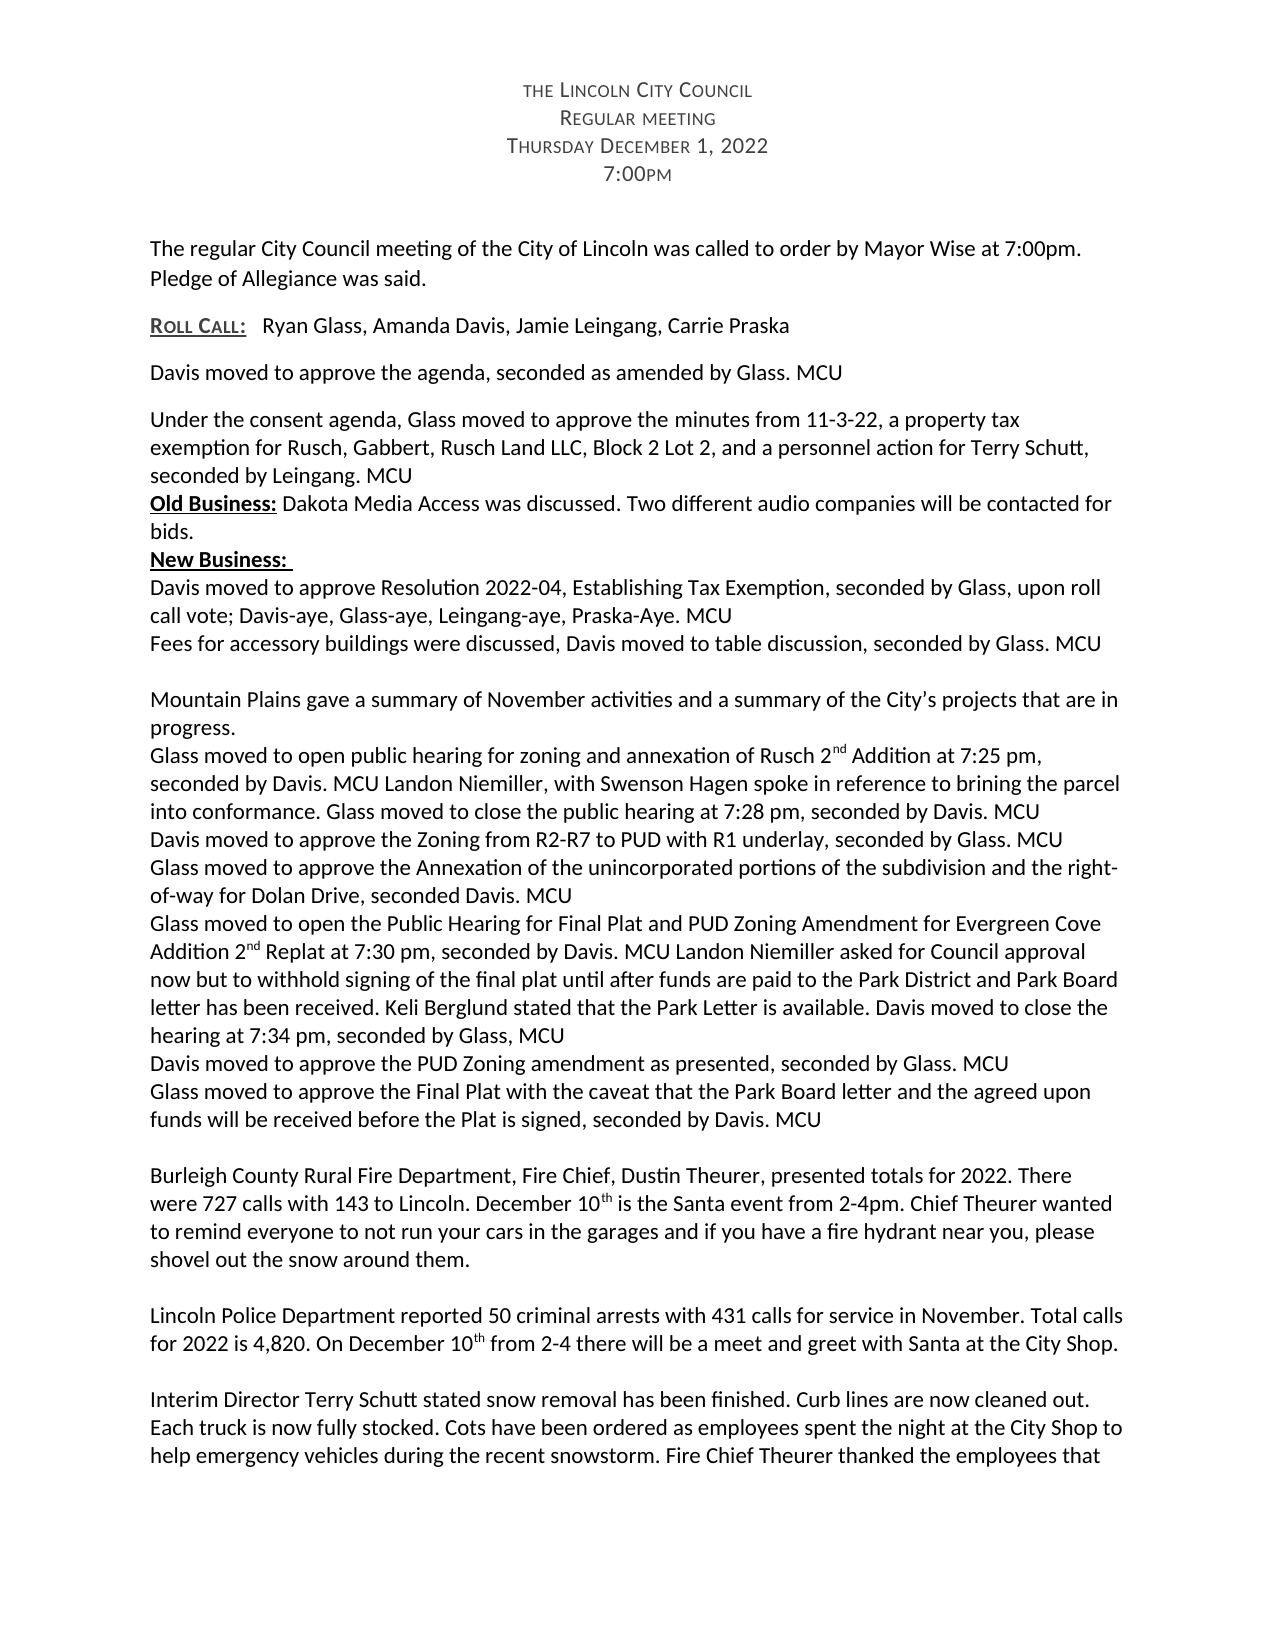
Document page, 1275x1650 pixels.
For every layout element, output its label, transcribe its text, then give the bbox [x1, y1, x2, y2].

text 7:00pm [150, 159, 1125, 187]
text Glass moved to open the Public Hearing for Final Plat and PUD Zoning Amendment for Evergreen Cove Addition 2nd Replat at 7:30 pm, seconded by Davis. MCU Landon Niemiller asked for Council approval now but to withhold signing of the final plat until after funds are paid to the Park District and Park Board letter has been received. Keli Berglund stated that the Park Letter is available. Davis moved to close the hearing at 7:34 pm, seconded by Glass, MCU [150, 909, 1125, 1049]
text Roll Call: Ryan Glass, Amanda Davis, Jamie Leingang, Carrie Praska [150, 311, 1125, 339]
text New Business: [150, 545, 1125, 573]
text Glass moved to open public hearing for zoning and annexation of Rusch 2nd Addition at 7:25 pm, seconded by Davis. MCU Landon Niemiller, with Swenson Hagen spoke in reference to brining the parcel into conformance. Glass moved to close the public hearing at 7:28 pm, seconded by Davis. MCU [150, 741, 1125, 825]
text Under the consent agenda, Glass moved to approve the minutes from 11-3-22, a property tax exemption for Rusch, Gabbert, Rusch Land LLC, Block 2 Lot 2, and a personnel action for Terry Schutt, seconded by Leingang. MCU [150, 405, 1125, 489]
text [150, 1386, 1125, 1469]
text Thursday December 1, 2022 [150, 131, 1125, 159]
text Davis moved to approve the PUD Zoning amendment as presented, seconded by Glass. MCU [150, 1049, 1125, 1077]
text Regular meeting [150, 103, 1125, 131]
text Lincoln Police Department reported 50 criminal arrests with 431 calls for service in November. Total calls for 2022 is 4,820. On December 10th from 2-4 there will be a meet and greet with Santa at the City Shop. [150, 1301, 1125, 1357]
text Davis moved to approve the Zoning from R2-R7 to PUD with R1 underlay, seconded by Glass. MCU [150, 825, 1125, 853]
text Davis moved to approve Resolution 2022-04, Establishing Tax Exemption, seconded by Glass, upon roll call vote; Davis-aye, Glass-aye, Leingang-aye, Praska-Aye. MCU [150, 573, 1125, 629]
text Old Business: Dakota Media Access was discussed. Two different audio companies will be contacted for bids. [150, 489, 1125, 545]
text The regular City Council meeting of the City of Lincoln was called to order by Mayor Wise at 7:00pm. Pledge of Allegiance was said. [150, 234, 1125, 292]
text Fees for accessory buildings were discussed, Davis moved to table discussion, seconded by Glass. MCU [150, 629, 1125, 657]
text Mountain Plains gave a summary of November activities and a summary of the City’s projects that are in progress. [150, 685, 1125, 741]
text Burleigh County Rural Fire Department, Fire Chief, Dustin Theurer, presented totals for 2022. There were 727 calls with 143 to Lincoln. December 10th is the Santa event from 2-4pm. Chief Theurer wanted to remind everyone to not run your cars in the garages and if you have a fire hydrant near you, please shovel out the snow around them. [150, 1161, 1125, 1273]
text the Lincoln City Council [150, 75, 1125, 103]
text Glass moved to approve the Final Plat with the caveat that the Park Board letter and the agreed upon funds will be received before the Plat is signed, seconded by Davis. MCU [150, 1077, 1125, 1133]
text Davis moved to approve the agenda, seconded as amended by Glass. MCU [150, 358, 1125, 386]
text Glass moved to approve the Annexation of the unincorporated portions of the subdivision and the right-of-way for Dolan Drive, seconded Davis. MCU [150, 853, 1125, 909]
